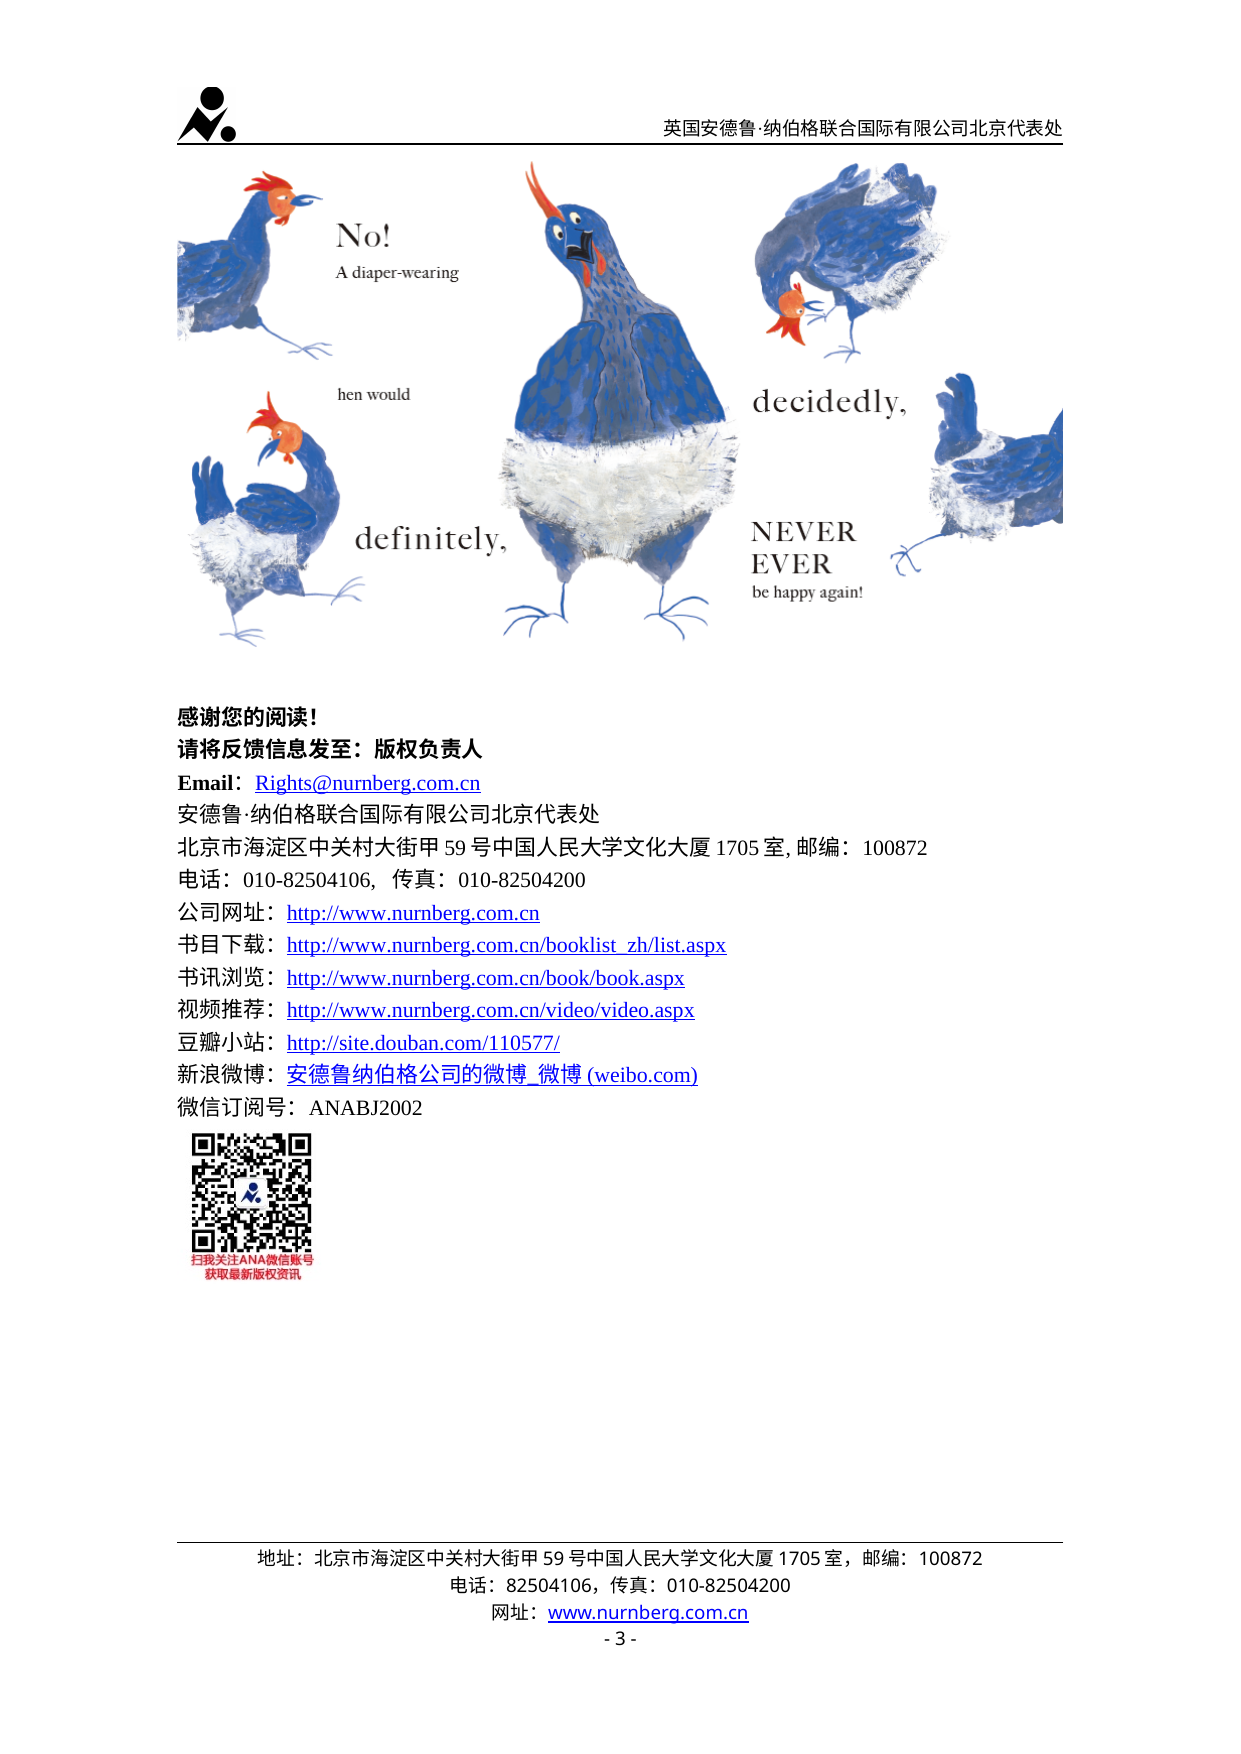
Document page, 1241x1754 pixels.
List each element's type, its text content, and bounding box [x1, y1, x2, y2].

text 新浪微博：安德鲁纳伯格公司的微博_微博 (weibo.com) [177, 1057, 1063, 1089]
picture [177, 1122, 325, 1284]
picture [177, 87, 236, 142]
text 请将反馈信息发至：版权负责人 [177, 732, 1063, 764]
text 电话：010-82504106, 传真：010-82504200 [177, 862, 1063, 894]
picture [177, 147, 1063, 655]
text 书讯浏览：http://www.nurnberg.com.cn/book/book.aspx [177, 959, 1063, 992]
text 北京市海淀区中关村大街甲59号中国人民大学文化大厦1705室, 邮编：100872 [177, 829, 1063, 862]
text Email：Rights@nurnberg.com.cn [177, 764, 1063, 797]
text 微信订阅号：ANABJ2002 [177, 1089, 1063, 1122]
text 视频推荐：http://www.nurnberg.com.cn/video/video.aspx [177, 992, 1063, 1024]
text 安德鲁·纳伯格联合国际有限公司北京代表处 [177, 797, 1063, 829]
text 公司网址：http://www.nurnberg.com.cn [177, 894, 1063, 927]
text 豆瓣小站：http://site.douban.com/110577/ [177, 1024, 1063, 1057]
text 感谢您的阅读！ [177, 699, 1063, 732]
text 书目下载：http://www.nurnberg.com.cn/booklist_zh/list.aspx [177, 927, 1063, 959]
